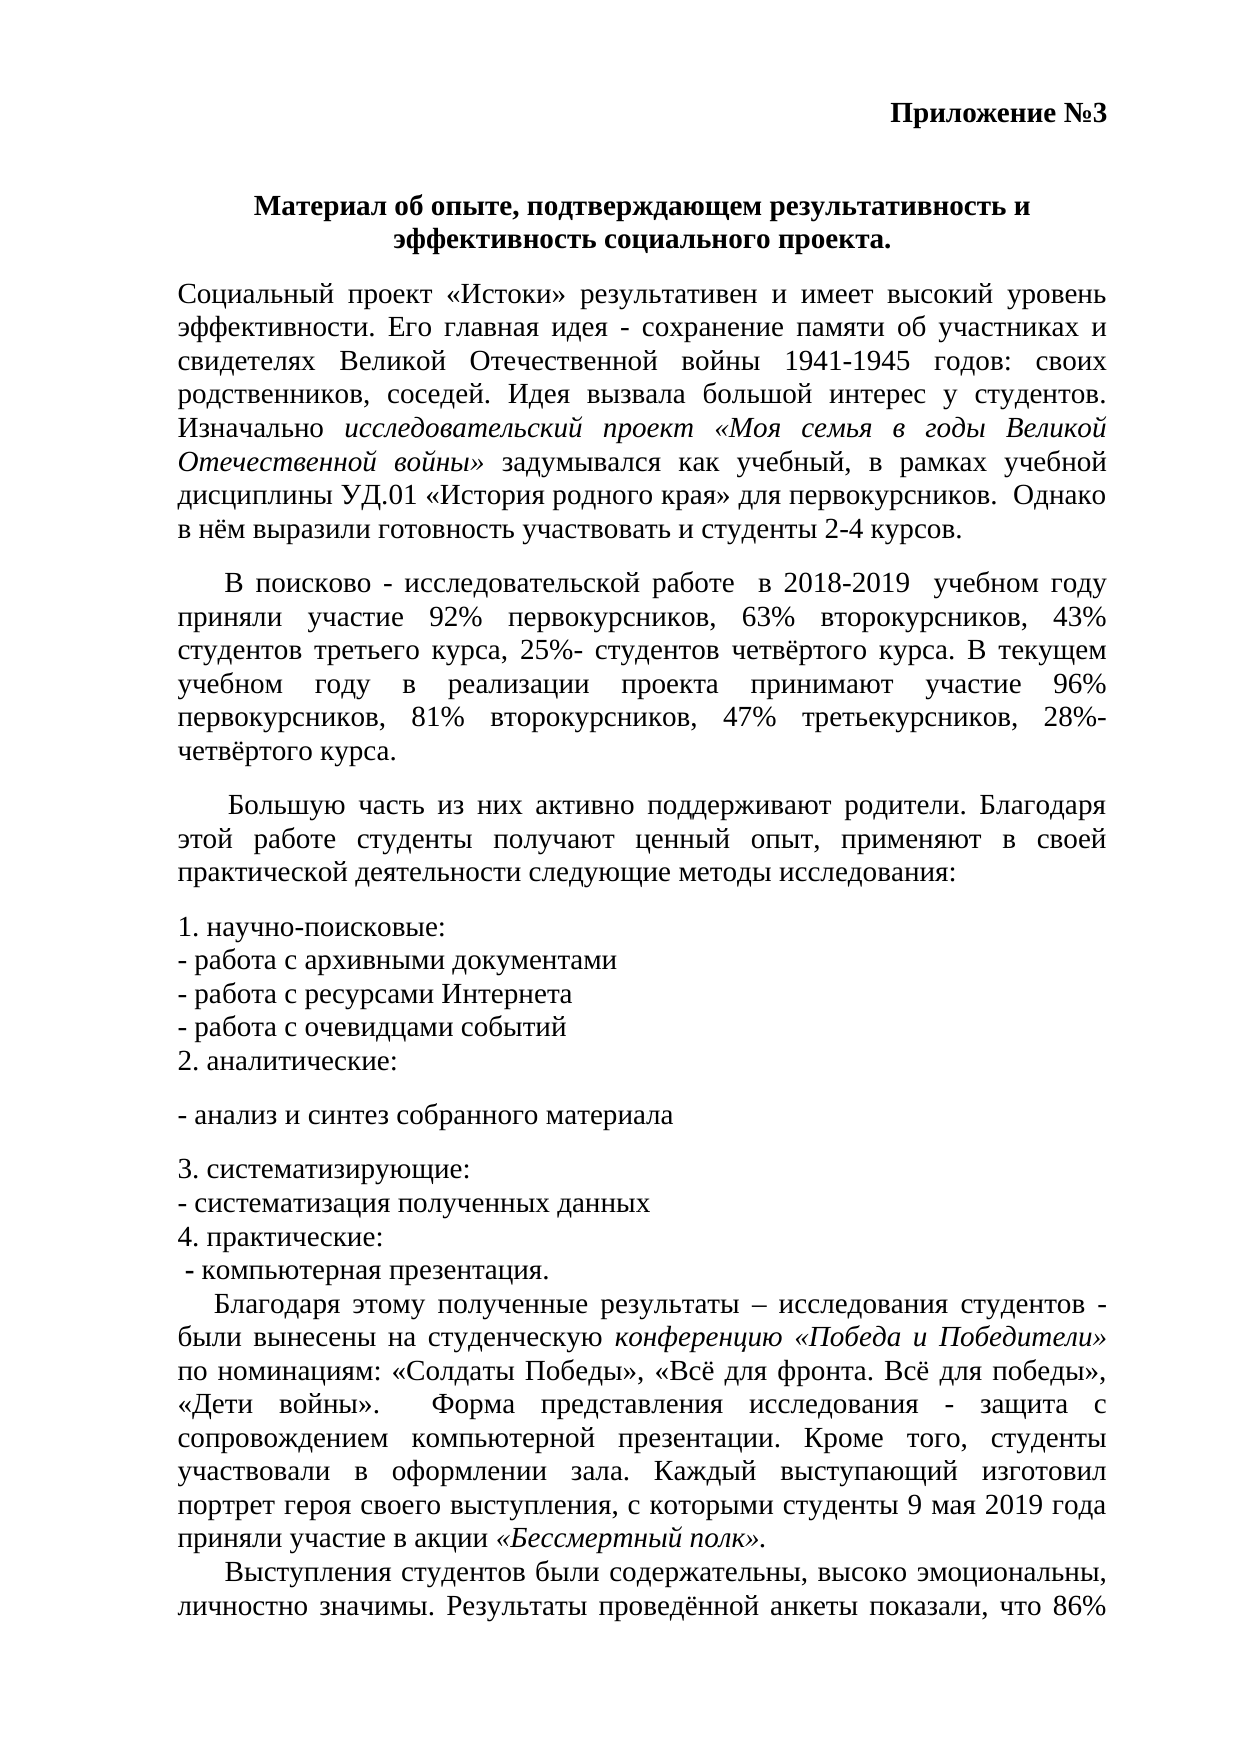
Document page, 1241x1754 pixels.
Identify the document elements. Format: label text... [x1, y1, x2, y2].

text - работа с ресурсами Интернета [177, 976, 1107, 1009]
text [177, 1554, 1107, 1621]
text - систематизация полученных данных [177, 1185, 1107, 1219]
text 3. систематизирующие: [177, 1152, 1107, 1185]
text Приложение №3 [177, 95, 1107, 128]
text - работа с очевидцами событий [177, 1009, 1107, 1043]
text 2. аналитические: [177, 1043, 1107, 1076]
text Большую часть из них активно поддерживают родители. Благодаря этой работе студенты получают ценный опыт, применяют в своей практической деятельности следующие методы исследования: [177, 787, 1107, 888]
text В поисково - исследовательской работе в 2018-2019 учебном году приняли участие 92% первокурсников, 63% второкурсников, 43% студентов третьего курса, 25%- студентов четвёртого курса. В текущем учебном году в реализации проекта принимают участие 96% первокурсников, 81% второкурсников, 47% третьекурсников, 28%- четвёртого курса. [177, 565, 1107, 766]
text - работа с архивными документами [177, 942, 1107, 976]
text 1. научно-поисковые: [177, 909, 1107, 942]
text Материал об опыте, подтверждающем результативность и эффективность социального проекта. [177, 188, 1107, 255]
text 4. практические: [177, 1219, 1107, 1252]
text Благодаря этому полученные результаты – исследования студентов - были вынесены на студенческую конференцию «Победа и Победители» по номинациям: «Солдаты Победы», «Всё для фронта. Всё для победы», «Дети войны». Форма представления исследования - защита с сопровождением компьютерной презентации. Кроме того, студенты участвовали в оформлении зала. Каждый выступающий изготовил портрет героя своего выступления, с которыми студенты 9 мая 2019 года приняли участие в акции «Бессмертный полк». [177, 1286, 1107, 1554]
text - анализ и синтез собранного материала [177, 1097, 1107, 1131]
text - компьютерная презентация. [177, 1252, 1107, 1286]
text Социальный проект «Истоки» результативен и имеет высокий уровень эффективности. Его главная идея - сохранение памяти об участниках и свидетелях Великой Отечественной войны 1941-1945 годов: своих родственников, соседей. Идея вызвала большой интерес у студентов. Изначально исследовательский проект «Моя семья в годы Великой Отечественной войны» задумывался как учебный, в рамках учебной дисциплины УД.01 «История родного края» для первокурсников. Однако в нём выразили готовность участвовать и студенты 2-4 курсов. [177, 276, 1107, 544]
